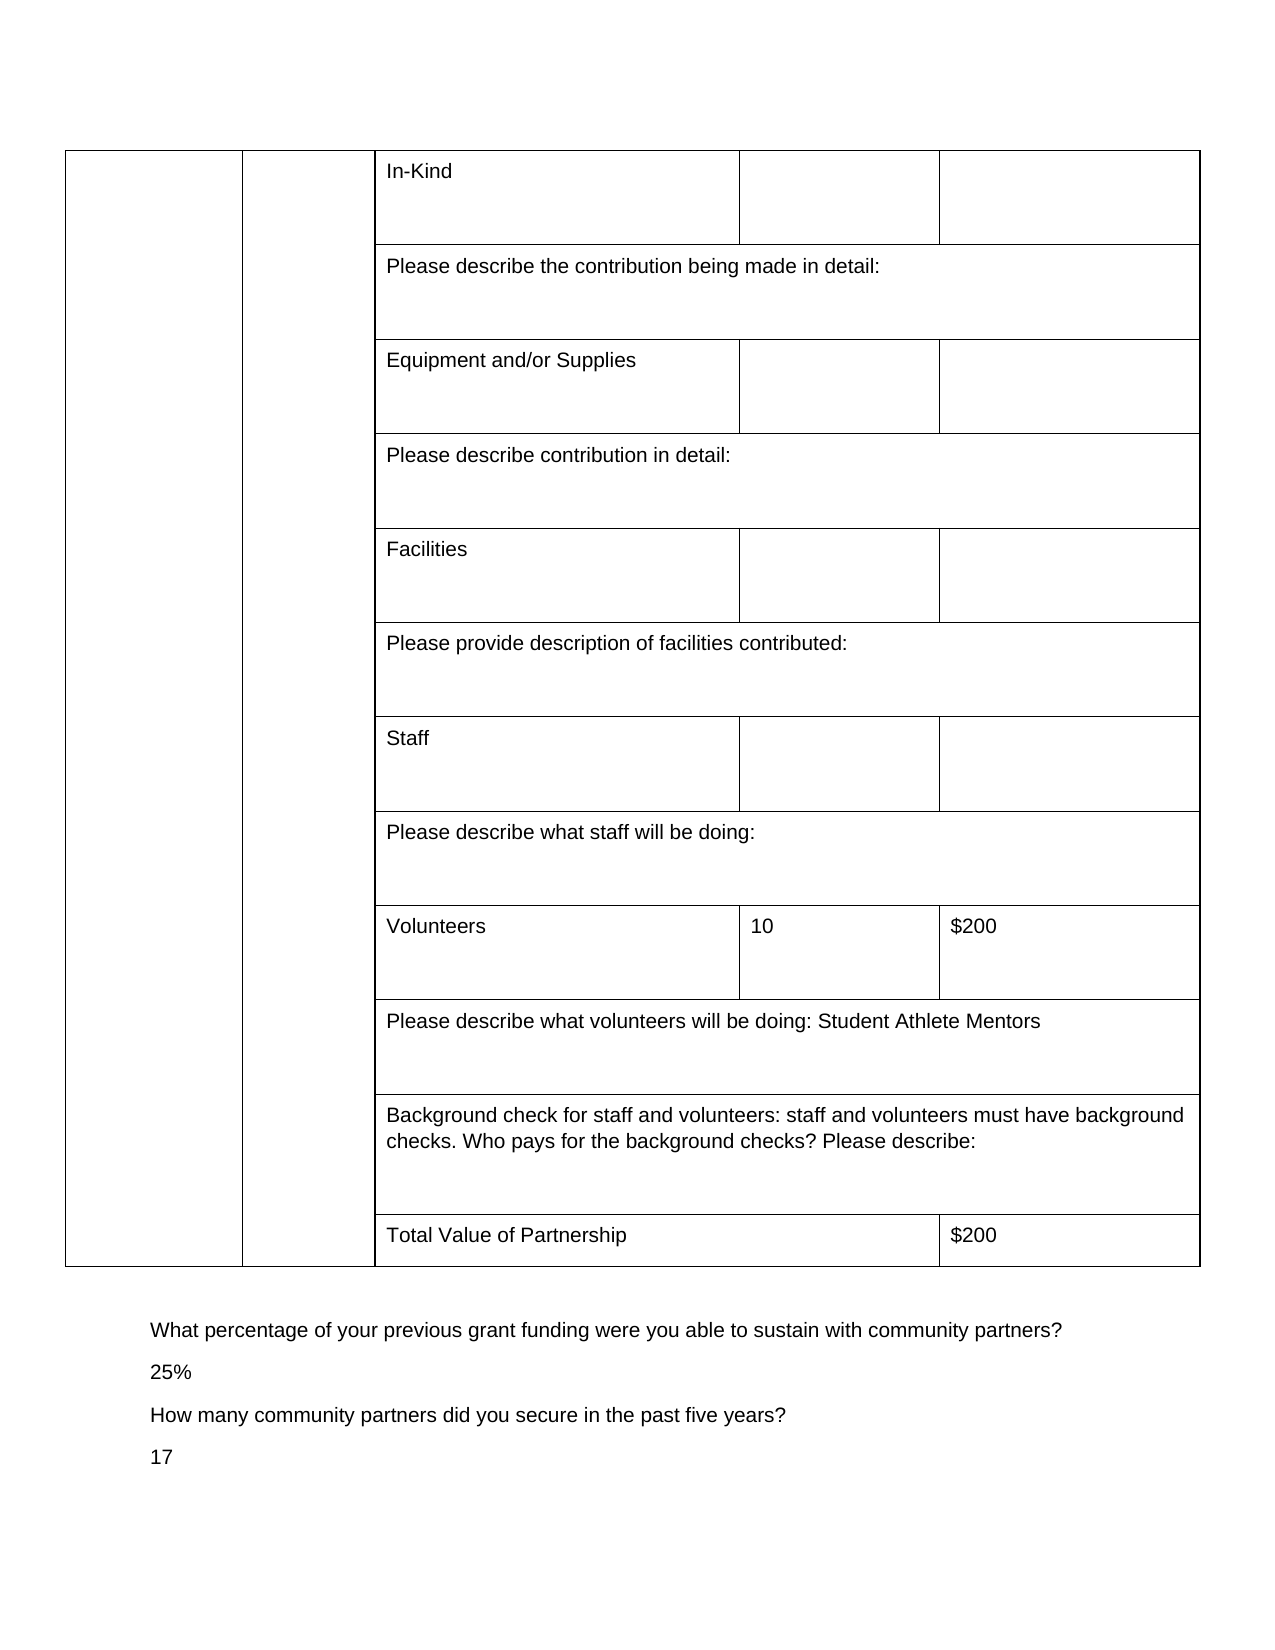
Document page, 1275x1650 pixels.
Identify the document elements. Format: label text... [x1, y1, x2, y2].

table_cell [940, 717, 1199, 811]
table_cell In-Kind [376, 151, 739, 244]
table_cell [940, 340, 1199, 433]
table_cell $200 [940, 1215, 1199, 1266]
table_cell [740, 340, 939, 433]
table_cell Please describe contribution in detail: [376, 434, 1199, 527]
table_cell Equipment and/or Supplies [376, 340, 739, 433]
text What percentage of your previous grant funding were you able to sustain with community partners? [150, 1318, 1125, 1342]
text 17 [150, 1445, 1125, 1469]
table_cell Please provide description of facilities contributed: [376, 623, 1199, 716]
text How many community partners did you secure in the past five years? [150, 1403, 1125, 1427]
table_cell Facilities [376, 529, 739, 622]
table_cell Please describe what staff will be doing: [376, 812, 1199, 905]
table_cell Please describe the contribution being made in detail: [376, 245, 1199, 339]
table_cell Please describe what volunteers will be doing: Student Athlete Mentors [376, 1000, 1199, 1094]
table_cell [940, 529, 1199, 622]
table_cell Total Value of Partnership [376, 1215, 939, 1266]
table_cell Staff [376, 717, 739, 811]
table_cell [740, 529, 939, 622]
table_cell [740, 717, 939, 811]
text 25% [150, 1360, 1125, 1384]
table_cell [740, 151, 939, 244]
table_cell 10 [740, 906, 939, 999]
table_cell $200 [940, 906, 1199, 999]
table_cell Volunteers [376, 906, 739, 999]
table_cell [940, 151, 1199, 244]
table_cell Background check for staff and volunteers: staff and volunteers must have background checks. Who pays for the background checks? Please describe: [376, 1095, 1199, 1214]
